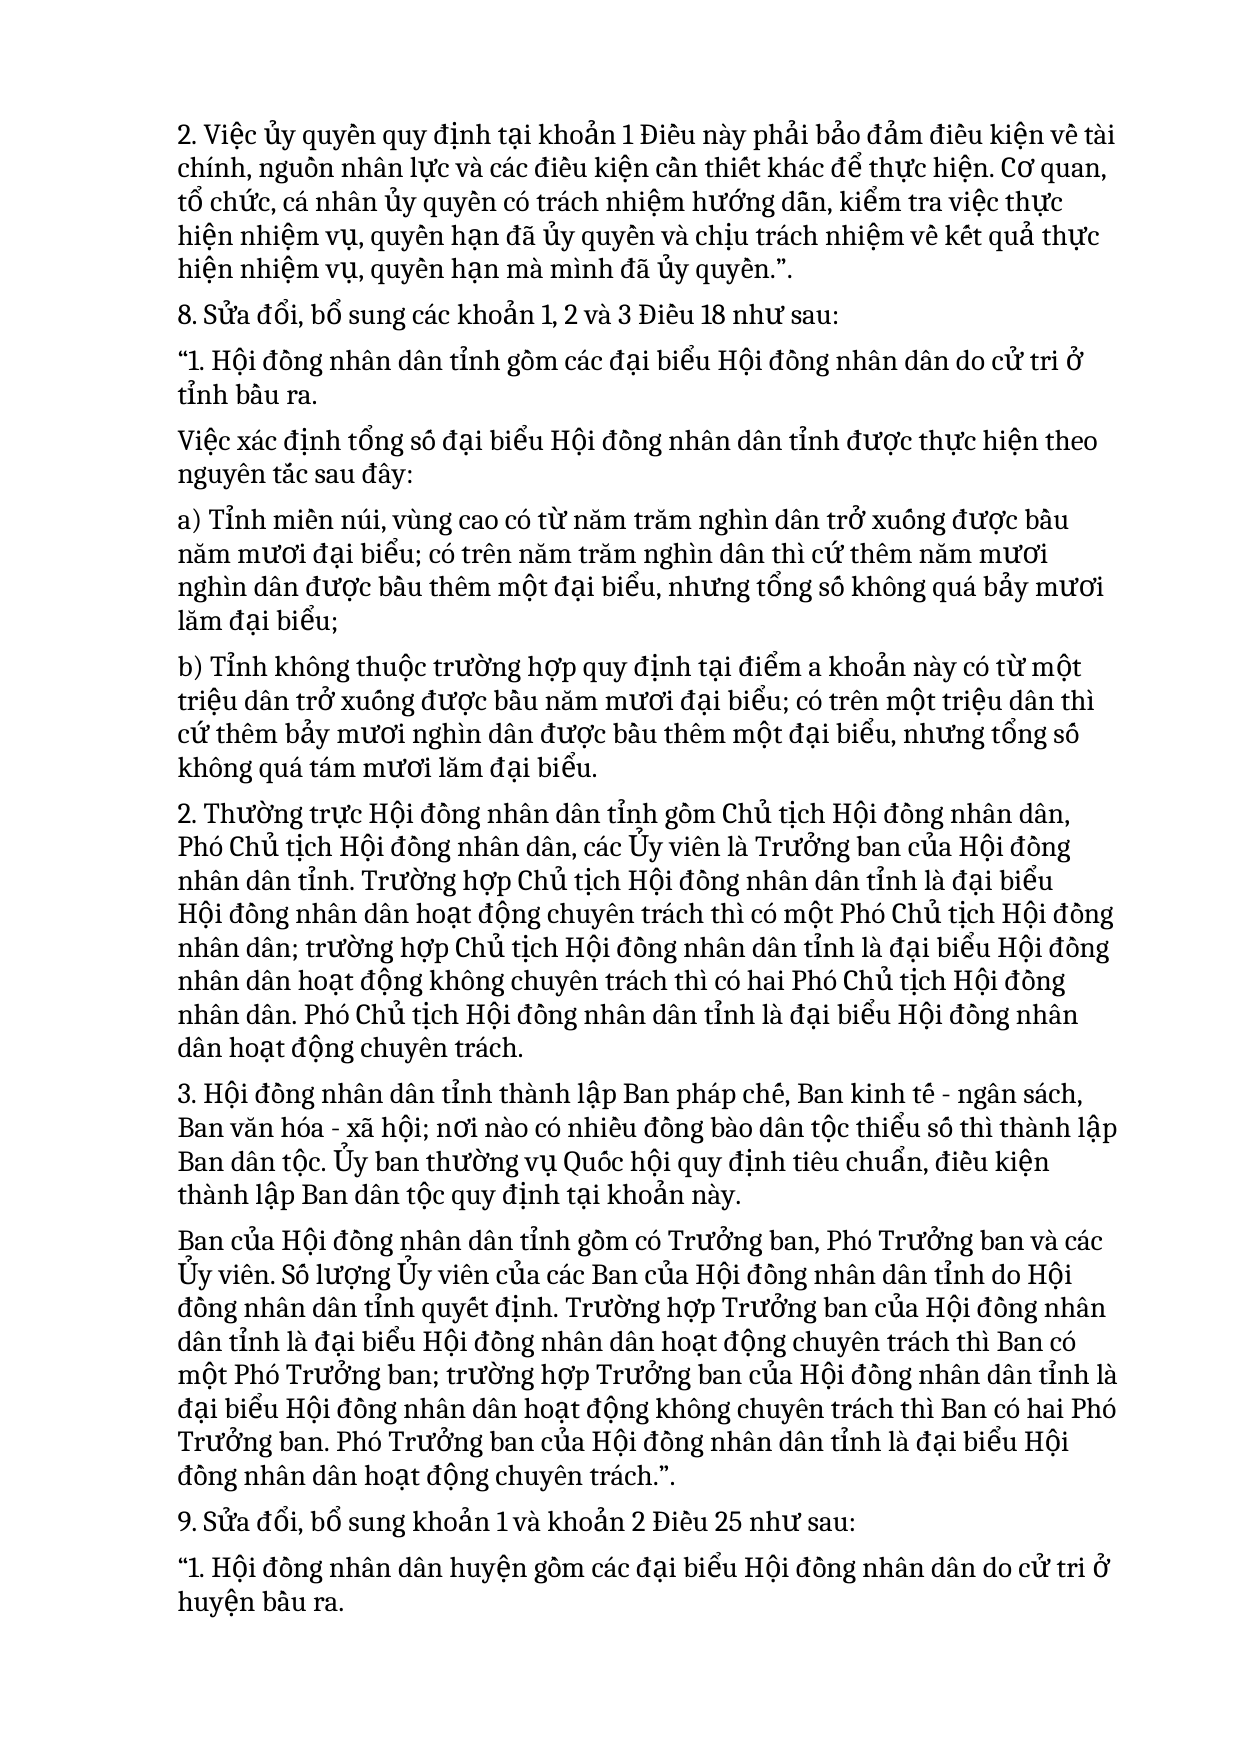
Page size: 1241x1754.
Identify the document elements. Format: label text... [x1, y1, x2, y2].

text 9. Sửa đổi, bổ sung khoản 1 và khoản 2 Điều 25 như sau: [177, 1505, 1122, 1539]
text 3. Hội đồng nhân dân tỉnh thành lập Ban pháp chế, Ban kinh tế - ngân sách, Ban văn hóa - xã hội; nơi nào có nhiều đồng bào dân tộc thiểu số thì thành lập Ban dân tộc. Ủy ban thường vụ Quốc hội quy định tiêu chuẩn, điều kiện thành lập Ban dân tộc quy định tại khoản này. [177, 1078, 1122, 1212]
text “1. Hội đồng nhân dân tỉnh gồm các đại biểu Hội đồng nhân dân do cử tri ở tỉnh bầu ra. [177, 344, 1122, 411]
text 8. Sửa đổi, bổ sung các khoản 1, 2 và 3 Điều 18 như sau: [177, 298, 1122, 332]
text “1. Hội đồng nhân dân huyện gồm các đại biểu Hội đồng nhân dân do cử tri ở huyện bầu ra. [177, 1551, 1122, 1618]
text a) Tỉnh miền núi, vùng cao có từ năm trăm nghìn dân trở xuống được bầu năm mươi đại biểu; có trên năm trăm nghìn dân thì cứ thêm năm mươi nghìn dân được bầu thêm một đại biểu, nhưng tổng số không quá bảy mươi lăm đại biểu; [177, 503, 1122, 638]
text 2. Việc ủy quyền quy định tại khoản 1 Điều này phải bảo đảm điều kiện về tài chính, nguồn nhân lực và các điều kiện cần thiết khác để thực hiện. Cơ quan, tổ chức, cá nhân ủy quyền có trách nhiệm hướng dẫn, kiểm tra việc thực hiện nhiệm vụ, quyền hạn đã ủy quyền và chịu trách nhiệm về kết quả thực hiện nhiệm vụ, quyền hạn mà mình đã ủy quyền.”. [177, 118, 1122, 286]
text Việc xác định tổng số đại biểu Hội đồng nhân dân tỉnh được thực hiện theo nguyên tắc sau đây: [177, 424, 1122, 491]
text 2. Thường trực Hội đồng nhân dân tỉnh gồm Chủ tịch Hội đồng nhân dân, Phó Chủ tịch Hội đồng nhân dân, các Ủy viên là Trưởng ban của Hội đồng nhân dân tỉnh. Trường hợp Chủ tịch Hội đồng nhân dân tỉnh là đại biểu Hội đồng nhân dân hoạt động chuyên trách thì có một Phó Chủ tịch Hội đồng nhân dân; trường hợp Chủ tịch Hội đồng nhân dân tỉnh là đại biểu Hội đồng nhân dân hoạt động không chuyên trách thì có hai Phó Chủ tịch Hội đồng nhân dân. Phó Chủ tịch Hội đồng nhân dân tỉnh là đại biểu Hội đồng nhân dân hoạt động chuyên trách. [177, 797, 1122, 1065]
text b) Tỉnh không thuộc trường hợp quy định tại điểm a khoản này có từ một triệu dân trở xuống được bầu năm mươi đại biểu; có trên một triệu dân thì cứ thêm bảy mươi nghìn dân được bầu thêm một đại biểu, nhưng tổng số không quá tám mươi lăm đại biểu. [177, 650, 1122, 784]
text Ban của Hội đồng nhân dân tỉnh gồm có Trưởng ban, Phó Trưởng ban và các Ủy viên. Số lượng Ủy viên của các Ban của Hội đồng nhân dân tỉnh do Hội đồng nhân dân tỉnh quyết định. Trường hợp Trưởng ban của Hội đồng nhân dân tỉnh là đại biểu Hội đồng nhân dân hoạt động chuyên trách thì Ban có một Phó Trưởng ban; trường hợp Trưởng ban của Hội đồng nhân dân tỉnh là đại biểu Hội đồng nhân dân hoạt động không chuyên trách thì Ban có hai Phó Trưởng ban. Phó Trưởng ban của Hội đồng nhân dân tỉnh là đại biểu Hội đồng nhân dân hoạt động chuyên trách.”. [177, 1224, 1122, 1493]
